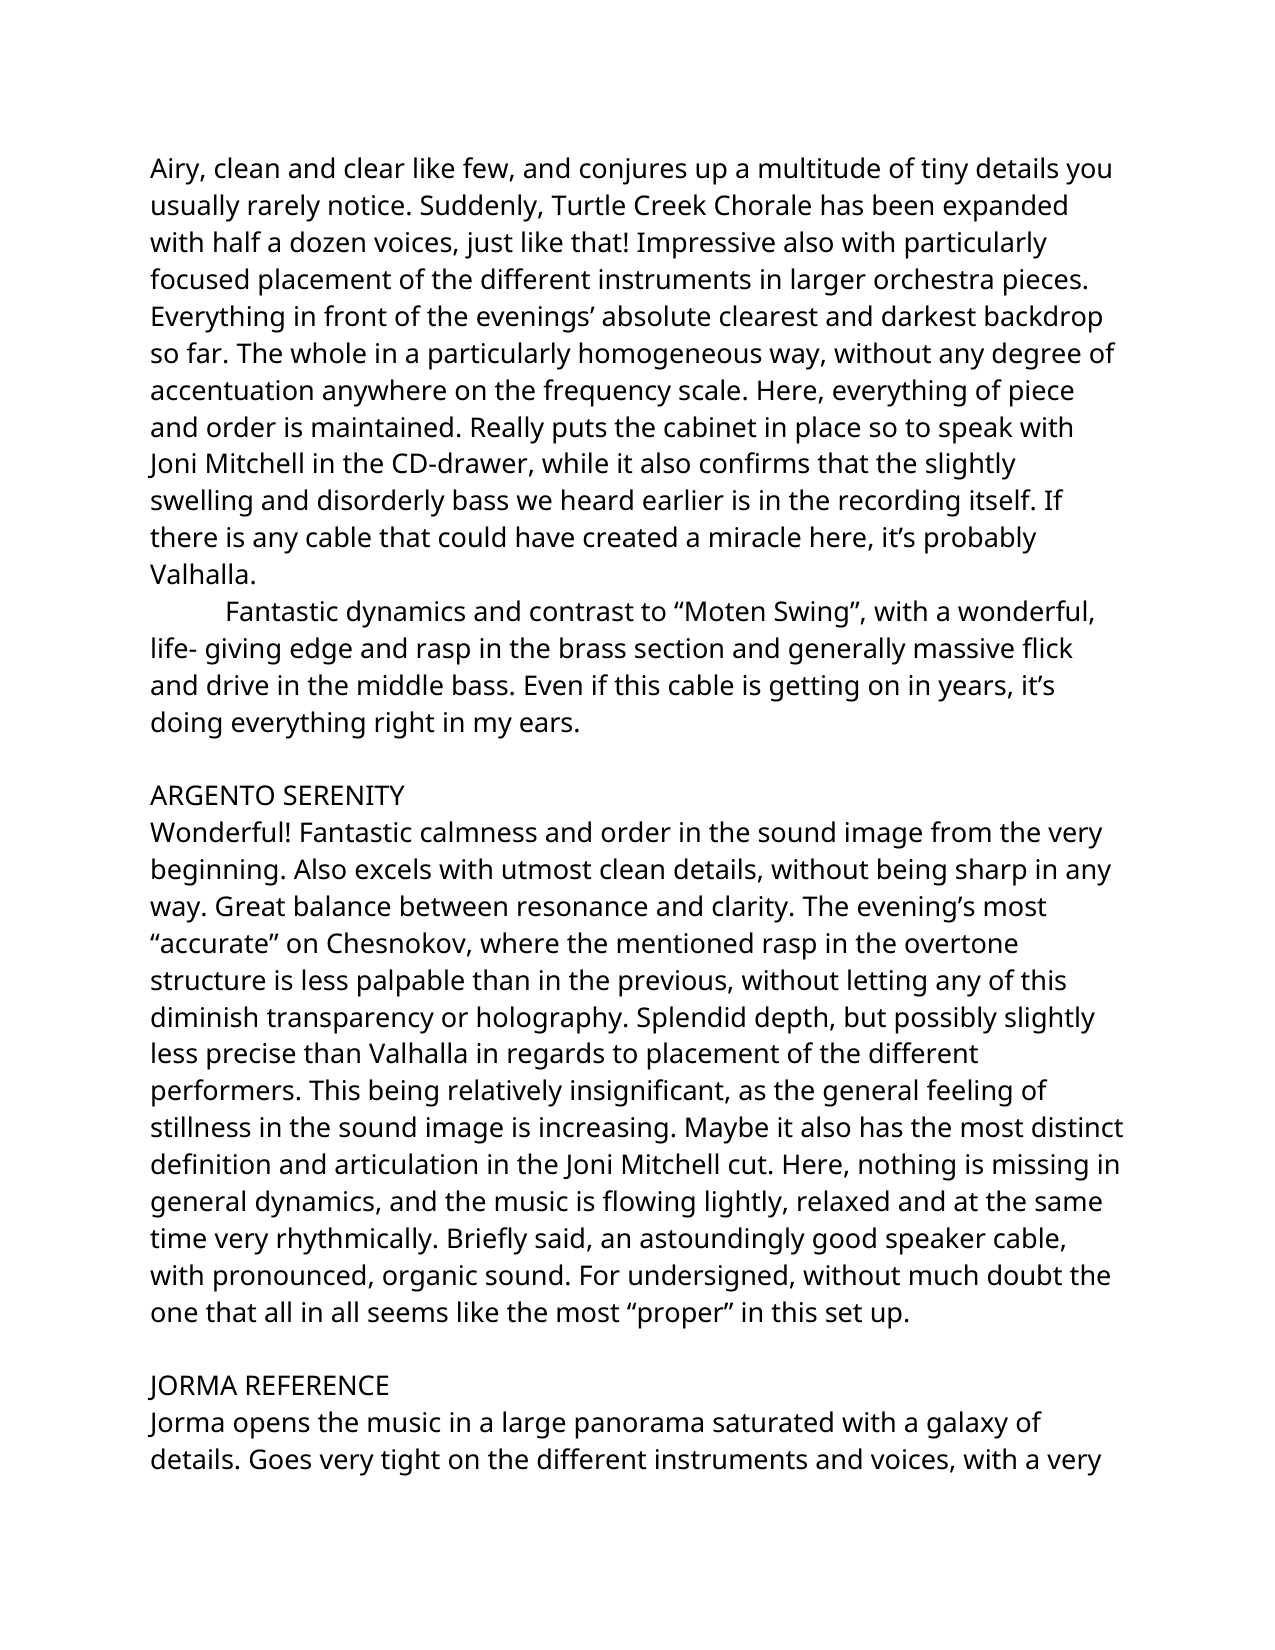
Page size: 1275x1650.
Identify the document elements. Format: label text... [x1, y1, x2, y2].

text ARGENTO SERENITY [150, 777, 1125, 814]
text Wonderful! Fantastic calmness and order in the sound image from the very beginning. Also excels with utmost clean details, without being sharp in any way. Great balance between resonance and clarity. The evening’s most “accurate” on Chesnokov, where the mentioned rasp in the overtone structure is less palpable than in the previous, without letting any of this diminish transparency or holography. Splendid depth, but possibly slightly less precise than Valhalla in regards to placement of the different performers. This being relatively insignificant, as the general feeling of stillness in the sound image is increasing. Maybe it also has the most distinct definition and articulation in the Joni Mitchell cut. Here, nothing is missing in general dynamics, and the music is flowing lightly, relaxed and at the same time very rhythmically. Briefly said, an astoundingly good speaker cable, with pronounced, organic sound. For undersigned, without much doubt the one that all in all seems like the most “proper” in this set up. [150, 814, 1125, 1330]
text JORMA REFERENCE [150, 1367, 1125, 1404]
text Fantastic dynamics and contrast to “Moten Swing”, with a wonderful, life- giving edge and rasp in the brass section and generally massive flick and drive in the middle bass. Even if this cable is getting on in years, it’s doing everything right in my ears. [150, 592, 1125, 740]
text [150, 1404, 1125, 1477]
text Airy, clean and clear like few, and conjures up a multitude of tiny details you usually rarely notice. Suddenly, Turtle Creek Chorale has been expanded with half a dozen voices, just like that! Impressive also with particularly focused placement of the different instruments in larger orchestra pieces. Everything in front of the evenings’ absolute clearest and darkest backdrop so far. The whole in a particularly homogeneous way, without any degree of accentuation anywhere on the frequency scale. Here, everything of piece and order is maintained. Really puts the cabinet in place so to speak with Joni Mitchell in the CD-drawer, while it also confirms that the slightly swelling and disorderly bass we heard earlier is in the recording itself. If there is any cable that could have created a miracle here, it’s probably Valhalla. [150, 150, 1125, 592]
